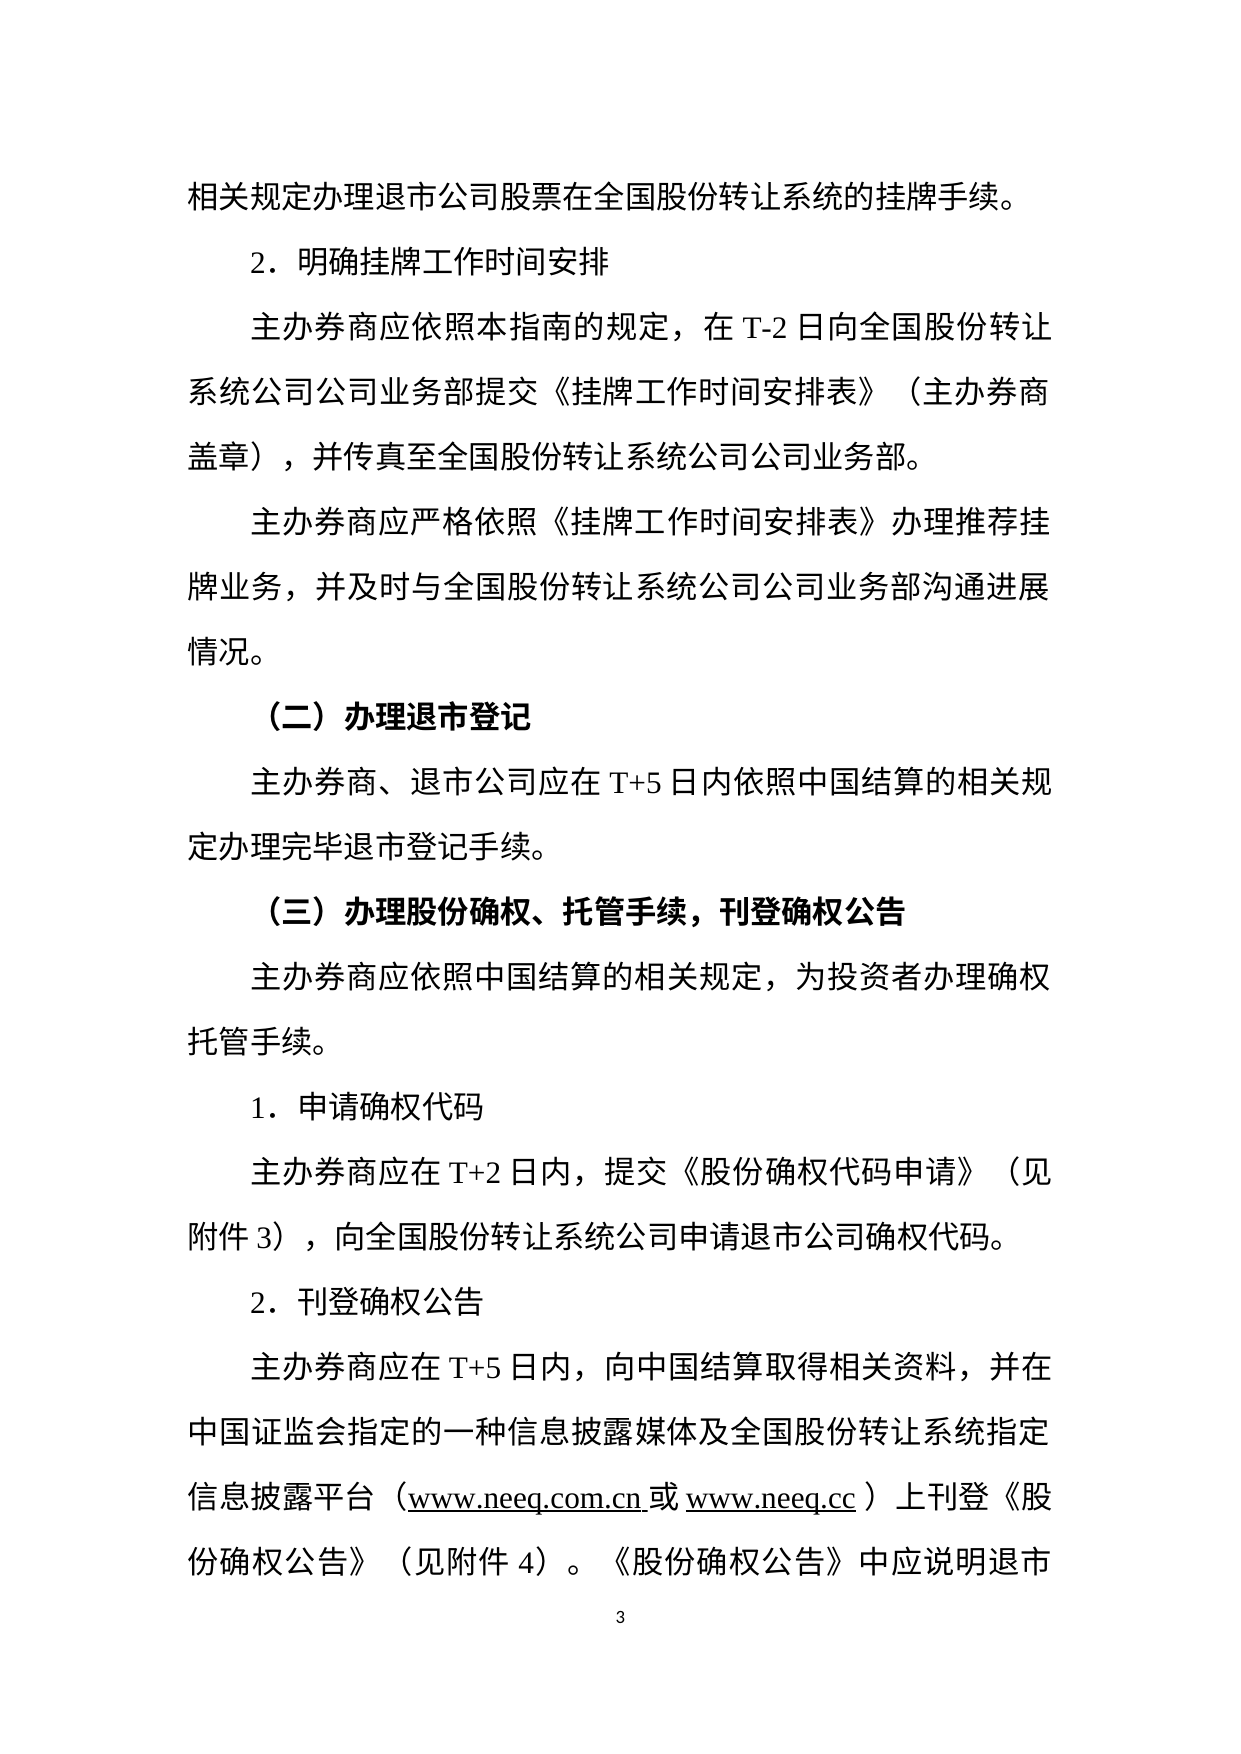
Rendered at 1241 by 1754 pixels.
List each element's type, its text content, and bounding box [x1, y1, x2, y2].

text 主办券商应严格依照《挂牌工作时间安排表》办理推荐挂牌业务，并及时与全国股份转让系统公司公司业务部沟通进展情况。 [187, 487, 1053, 682]
text 1．申请确权代码 [187, 1072, 1053, 1137]
text （二）办理退市登记 [187, 682, 1053, 747]
text 2．明确挂牌工作时间安排 [187, 227, 1053, 292]
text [187, 1332, 1053, 1592]
text 主办券商、退市公司应在T+5日内依照中国结算的相关规定办理完毕退市登记手续。 [187, 747, 1053, 877]
text 主办券商应在T+2日内，提交《股份确权代码申请》（见附件3），向全国股份转让系统公司申请退市公司确权代码。 [187, 1137, 1053, 1267]
text 主办券商应依照中国结算的相关规定，为投资者办理确权、托管手续。 [187, 942, 1053, 1072]
text （三）办理股份确权、托管手续，刊登确权公告 [187, 877, 1053, 942]
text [187, 162, 1053, 227]
text 主办券商应依照本指南的规定，在T-2日向全国股份转让系统公司公司业务部提交《挂牌工作时间安排表》（主办券商盖章），并传真至全国股份转让系统公司公司业务部。 [187, 292, 1053, 487]
text 2．刊登确权公告 [187, 1267, 1053, 1332]
